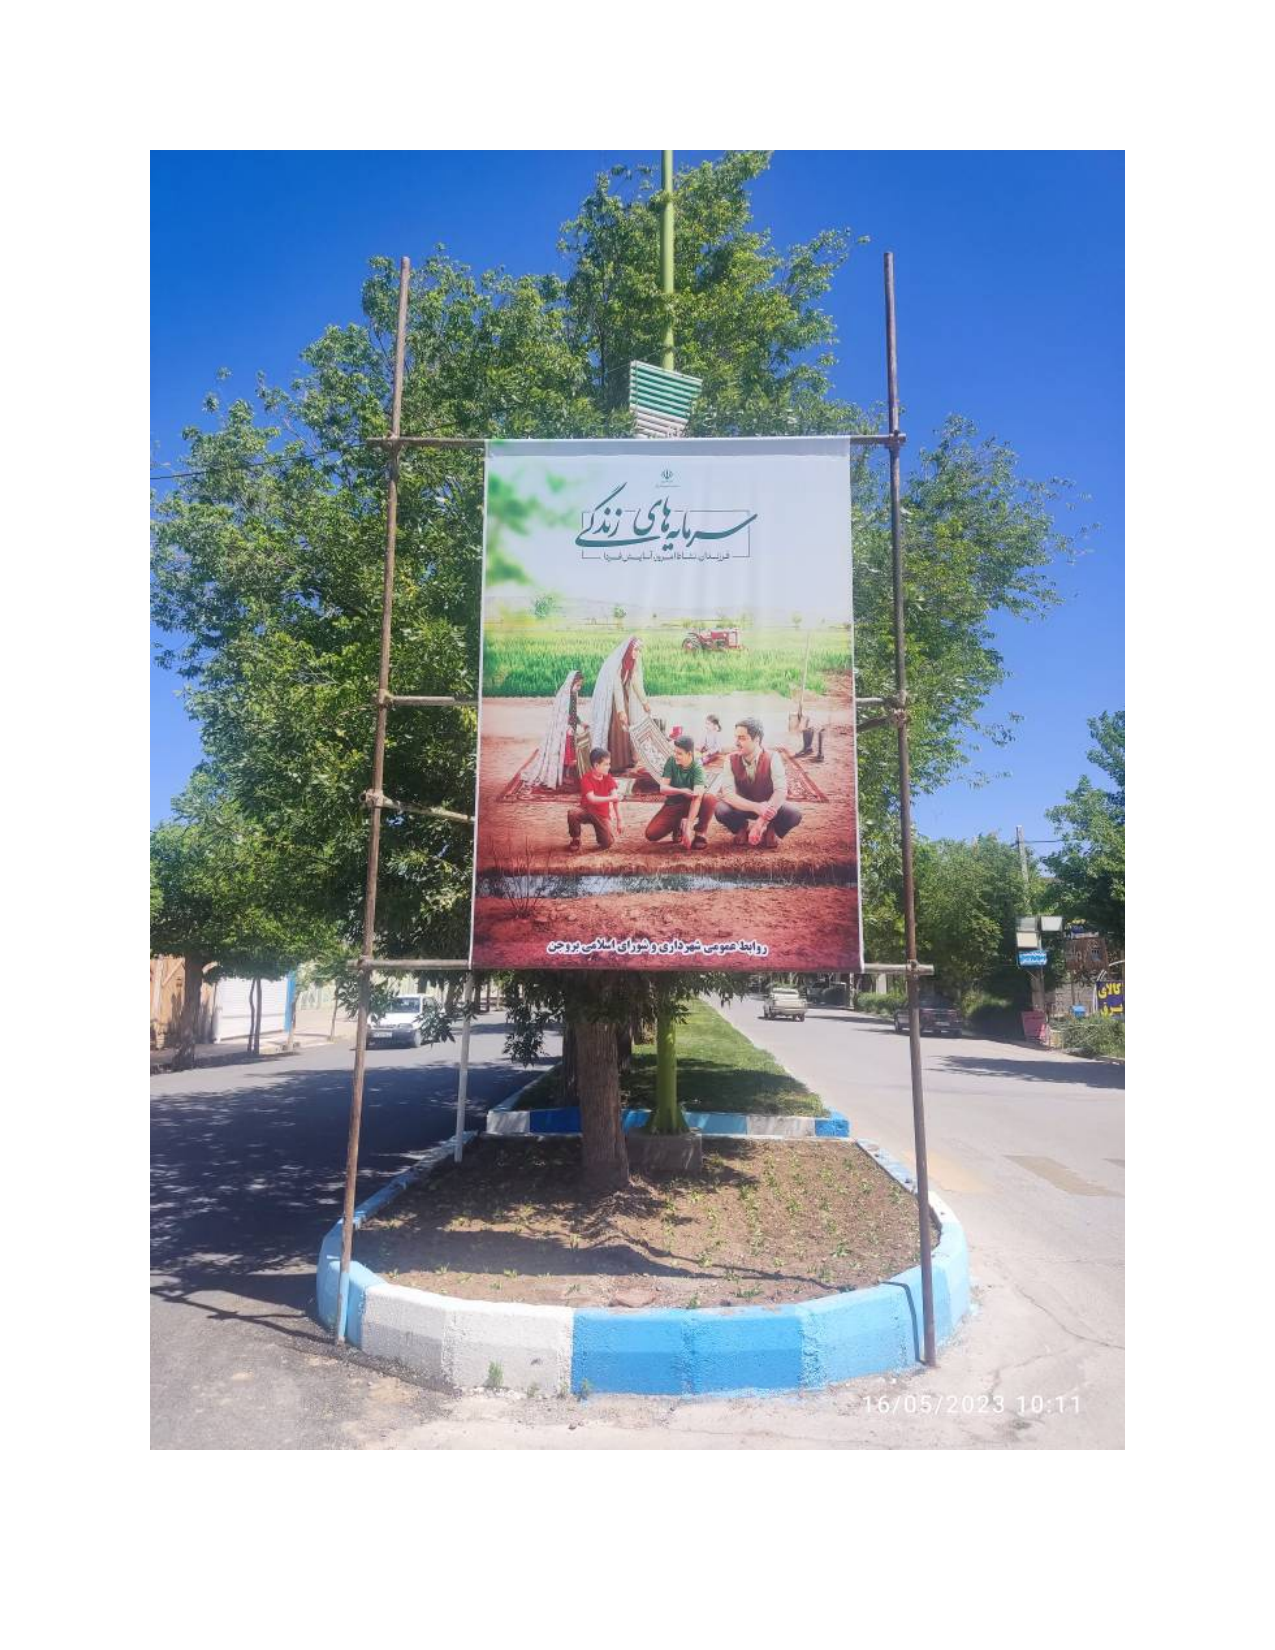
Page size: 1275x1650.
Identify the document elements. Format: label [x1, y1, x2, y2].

picture [150, 150, 1125, 1450]
